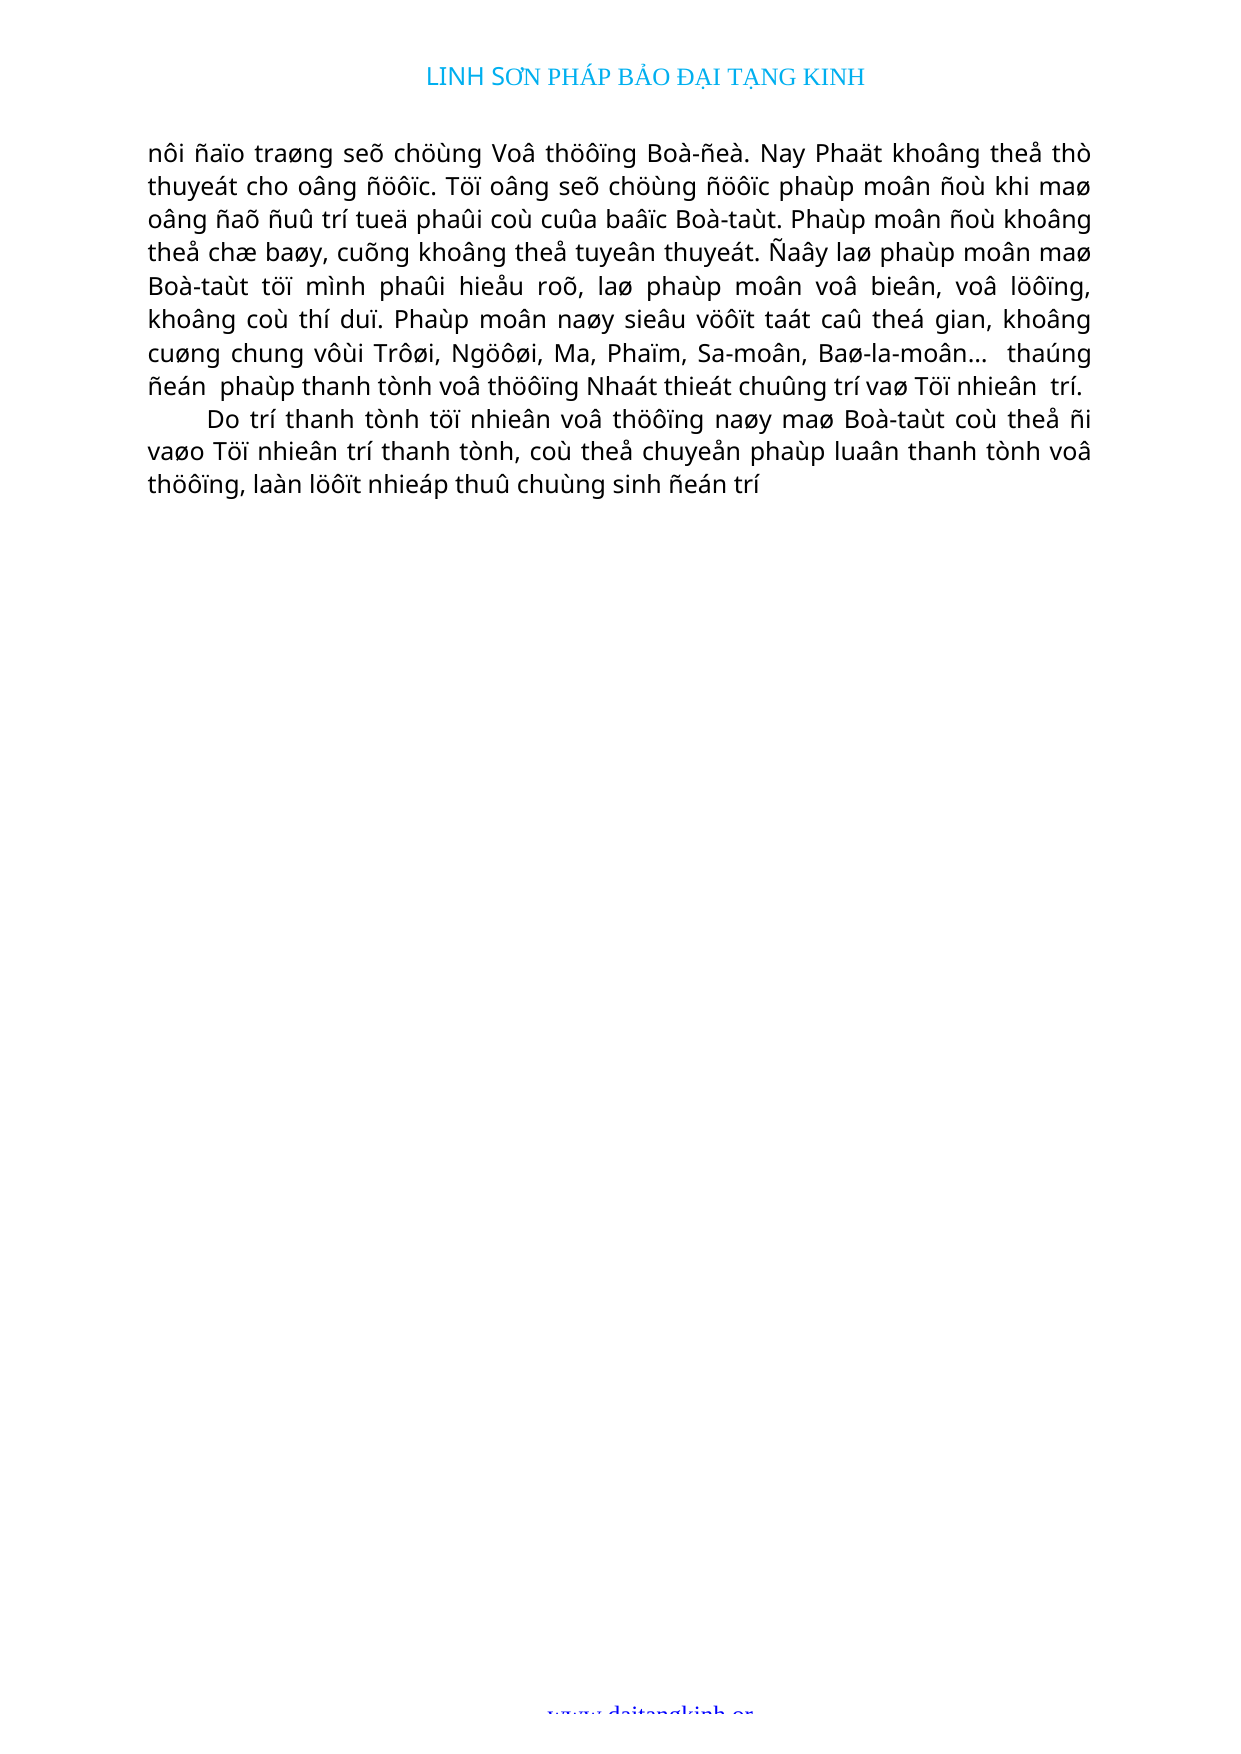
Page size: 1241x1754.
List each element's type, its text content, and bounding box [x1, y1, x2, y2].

text Do trí thanh tònh töï nhieân voâ thöôïng naøy maø Boà-taùt coù theå ñi vaøo Töï nhieân trí thanh tònh, coù theå chuyeån phaùp luaân thanh tònh voâ thöôïng, laàn löôït nhieáp thuû chuùng sinh ñeán trí [147, 403, 1093, 501]
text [147, 135, 1093, 403]
